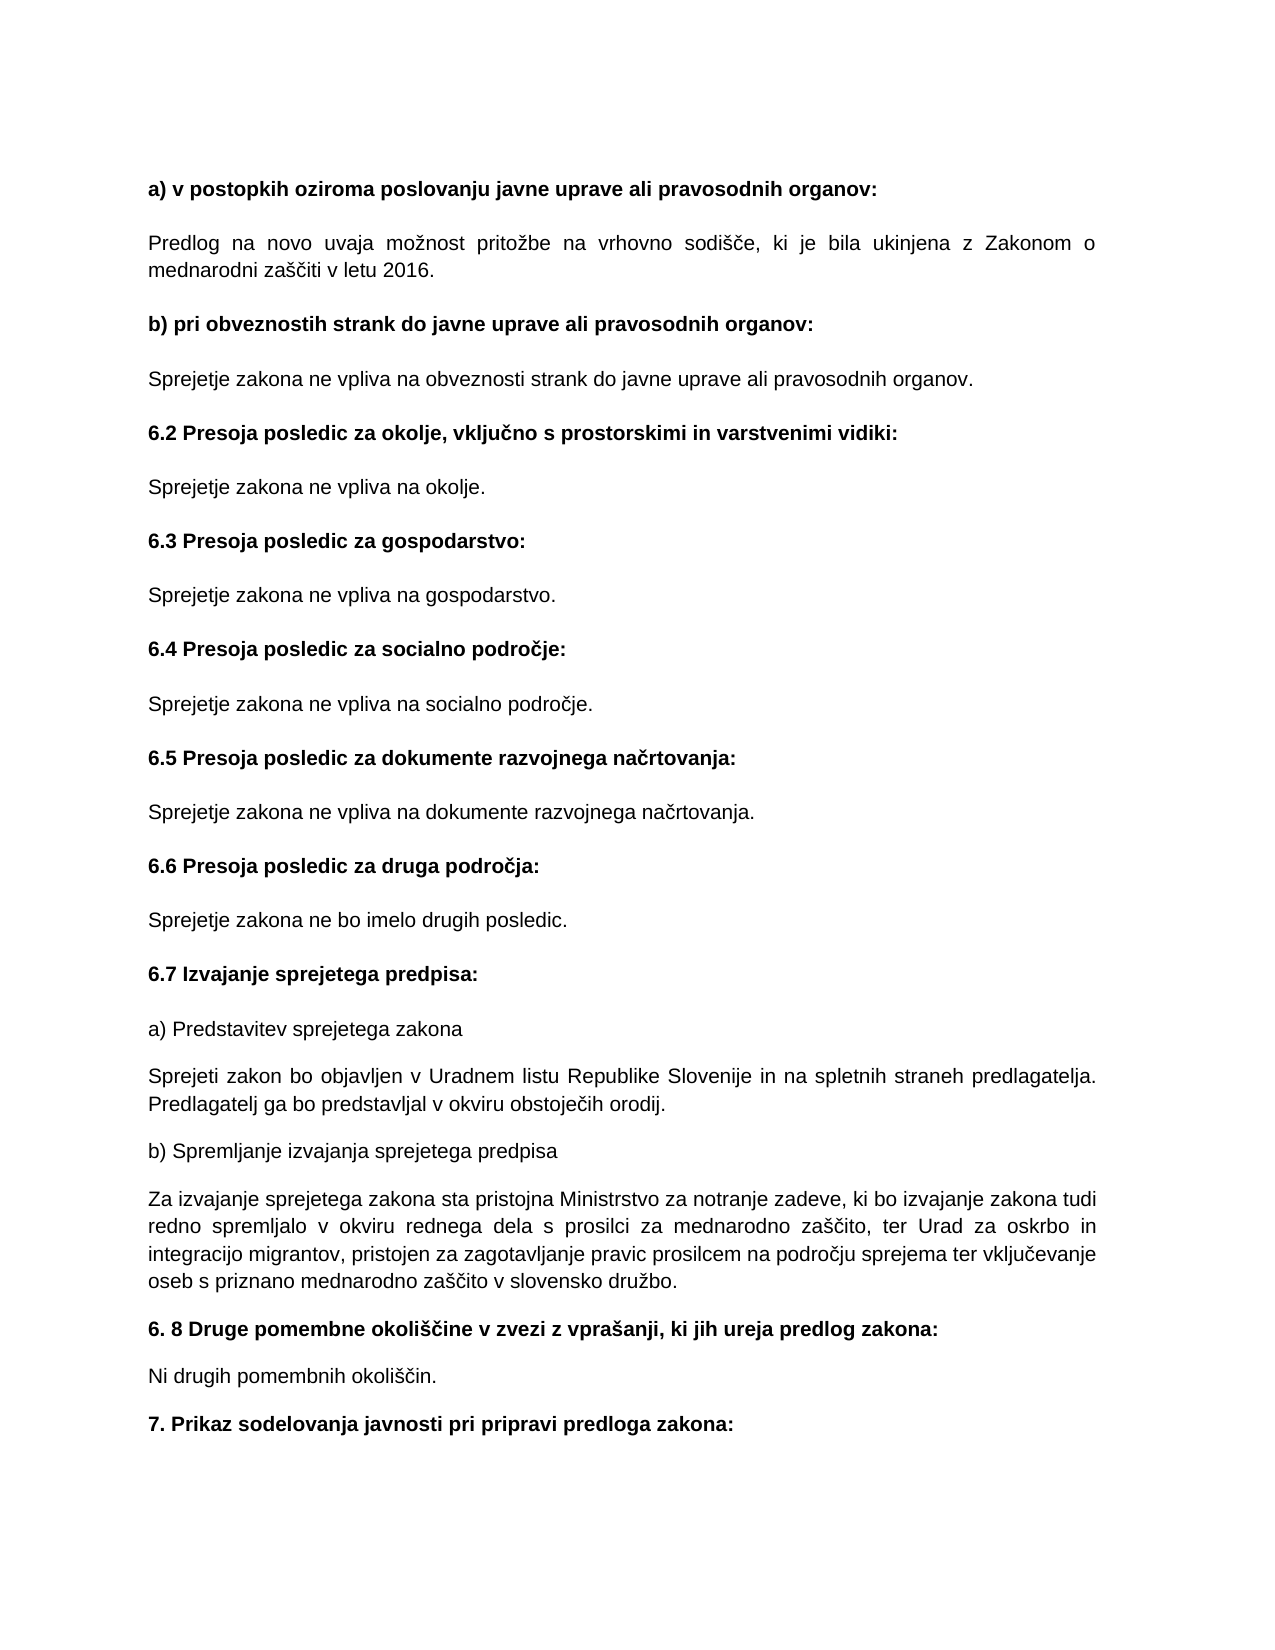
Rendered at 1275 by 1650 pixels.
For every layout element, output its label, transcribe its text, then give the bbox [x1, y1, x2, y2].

table_cell 6.3 Presoja posledic za gospodarstvo: [137, 527, 1109, 554]
table_cell 6.6 Presoja posledic za druga področja: Sprejetje zakona ne bo imelo drugih posledic. [137, 852, 1109, 960]
table_cell 6.2 Presoja posledic za okolje, vključno s prostorskimi in varstvenimi vidiki: [137, 419, 1109, 446]
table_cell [137, 1014, 1109, 1458]
table_cell 6.5 Presoja posledic za dokumente razvojnega načrtovanja: Sprejetje zakona ne vpliva na dokumente razvojnega načrtovanja. [137, 744, 1109, 852]
table_cell 6.4 Presoja posledic za socialno področje: [137, 608, 1109, 662]
table_cell Sprejetje zakona ne vpliva na okolje. [137, 446, 1109, 527]
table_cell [137, 148, 1109, 310]
table_cell Sprejetje zakona ne vpliva na socialno področje. [137, 662, 1109, 743]
table_cell Sprejetje zakona ne vpliva na gospodarstvo. [137, 554, 1109, 608]
table_cell b) pri obveznostih strank do javne uprave ali pravosodnih organov: Sprejetje zakona ne vpliva na obveznosti strank do javne uprave ali pravosodnih organov. [137, 310, 1109, 418]
table_cell 6.7 Izvajanje sprejetega predpisa: [137, 960, 1109, 1014]
